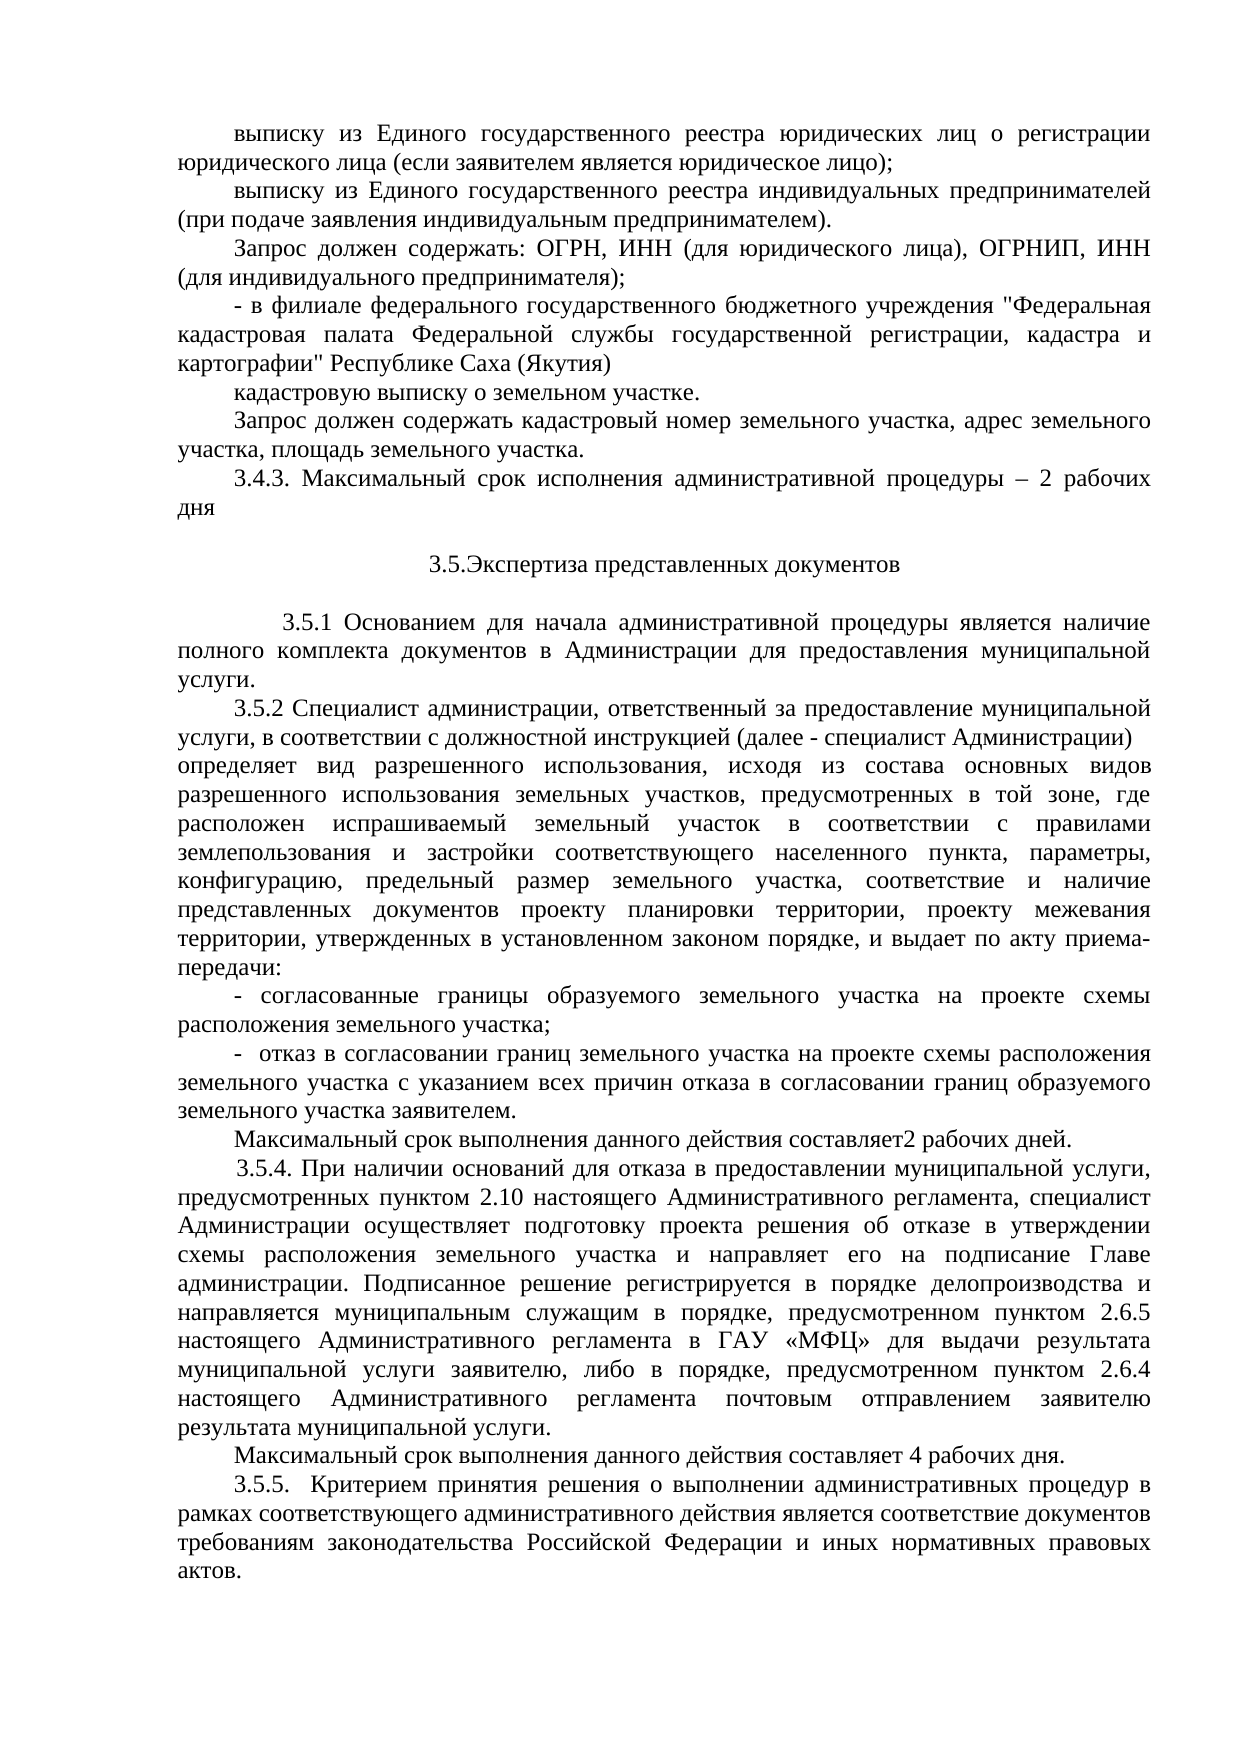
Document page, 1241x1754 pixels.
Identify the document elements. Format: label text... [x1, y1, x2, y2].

text - отказ в согласовании границ земельного участка на проекте схемы расположения земельного участка с указанием всех причин отказа в согласовании границ образуемого земельного участка заявителем. [177, 1038, 1152, 1124]
text 3.5.1 Основанием для начала административной процедуры является наличие полного комплекта документов в Администрации для предоставления муниципальной услуги. [177, 607, 1152, 693]
text 3.5.2 Специалист администрации, ответственный за предоставление муниципальной услуги, в соответствии с должностной инструкцией (далее - специалист Администрации) [177, 693, 1152, 751]
text выписку из Единого государственного реестра юридических лиц о регистрации юридического лица (если заявителем является юридическое лицо); [177, 118, 1152, 176]
text 3.5.Экспертиза представленных документов [177, 549, 1152, 578]
text Запрос должен содержать: ОГРН, ИНН (для юридического лица), ОГРНИП, ИНН (для индивидуального предпринимателя); [177, 233, 1152, 291]
text - согласованные границы образуемого земельного участка на проекте схемы расположения земельного участка; [177, 981, 1152, 1038]
text Максимальный срок выполнения данного действия составляет 4 рабочих дня. [177, 1441, 1152, 1469]
text 3.5.4. При наличии оснований для отказа в предоставлении муниципальной услуги, предусмотренных пунктом 2.10 настоящего Административного регламента, специалист Администрации осуществляет подготовку проекта решения об отказе в утверждении схемы расположения земельного участка и направляет его на подписание Главе администрации. Подписанное решение регистрируется в порядке делопроизводства и направляется муниципальным служащим в порядке, предусмотренном пунктом 2.6.5 настоящего Административного регламента в ГАУ «МФЦ» для выдачи результата муниципальной услуги заявителю, либо в порядке, предусмотренном пунктом 2.6.4 настоящего Административного регламента почтовым отправлением заявителю результата муниципальной услуги. [177, 1153, 1152, 1441]
text определяет вид разрешенного использования, исходя из состава основных видов разрешенного использования земельных участков, предусмотренных в той зоне, где расположен испрашиваемый земельный участок в соответствии с правилами землепользования и застройки соответствующего населенного пункта, параметры, конфигурацию, предельный размер земельного участка, соответствие и наличие представленных документов проекту планировки территории, проекту межевания территории, утвержденных в установленном законом порядке, и выдает по акту приема-передачи: [177, 751, 1152, 981]
text Максимальный срок выполнения данного действия составляет2 рабочих дней. [177, 1124, 1152, 1153]
text 3.4.3. Максимальный срок исполнения административной процедуры – 2 рабочих дня [177, 463, 1152, 521]
text кадастровую выписку о земельном участке. [177, 377, 1152, 406]
text 3.5.5. Критерием принятия решения о выполнении административных процедур в рамках соответствующего административного действия является соответствие документов требованиям законодательства Российской Федерации и иных нормативных правовых актов. [177, 1469, 1152, 1584]
text - в филиале федерального государственного бюджетного учреждения "Федеральная кадастровая палата Федеральной службы государственной регистрации, кадастра и картографии" Республике Саха (Якутия) [177, 291, 1152, 377]
text Запрос должен содержать кадастровый номер земельного участка, адрес земельного участка, площадь земельного участка. [177, 406, 1152, 463]
text выписку из Единого государственного реестра индивидуальных предпринимателей (при подаче заявления индивидуальным предпринимателем). [177, 176, 1152, 233]
